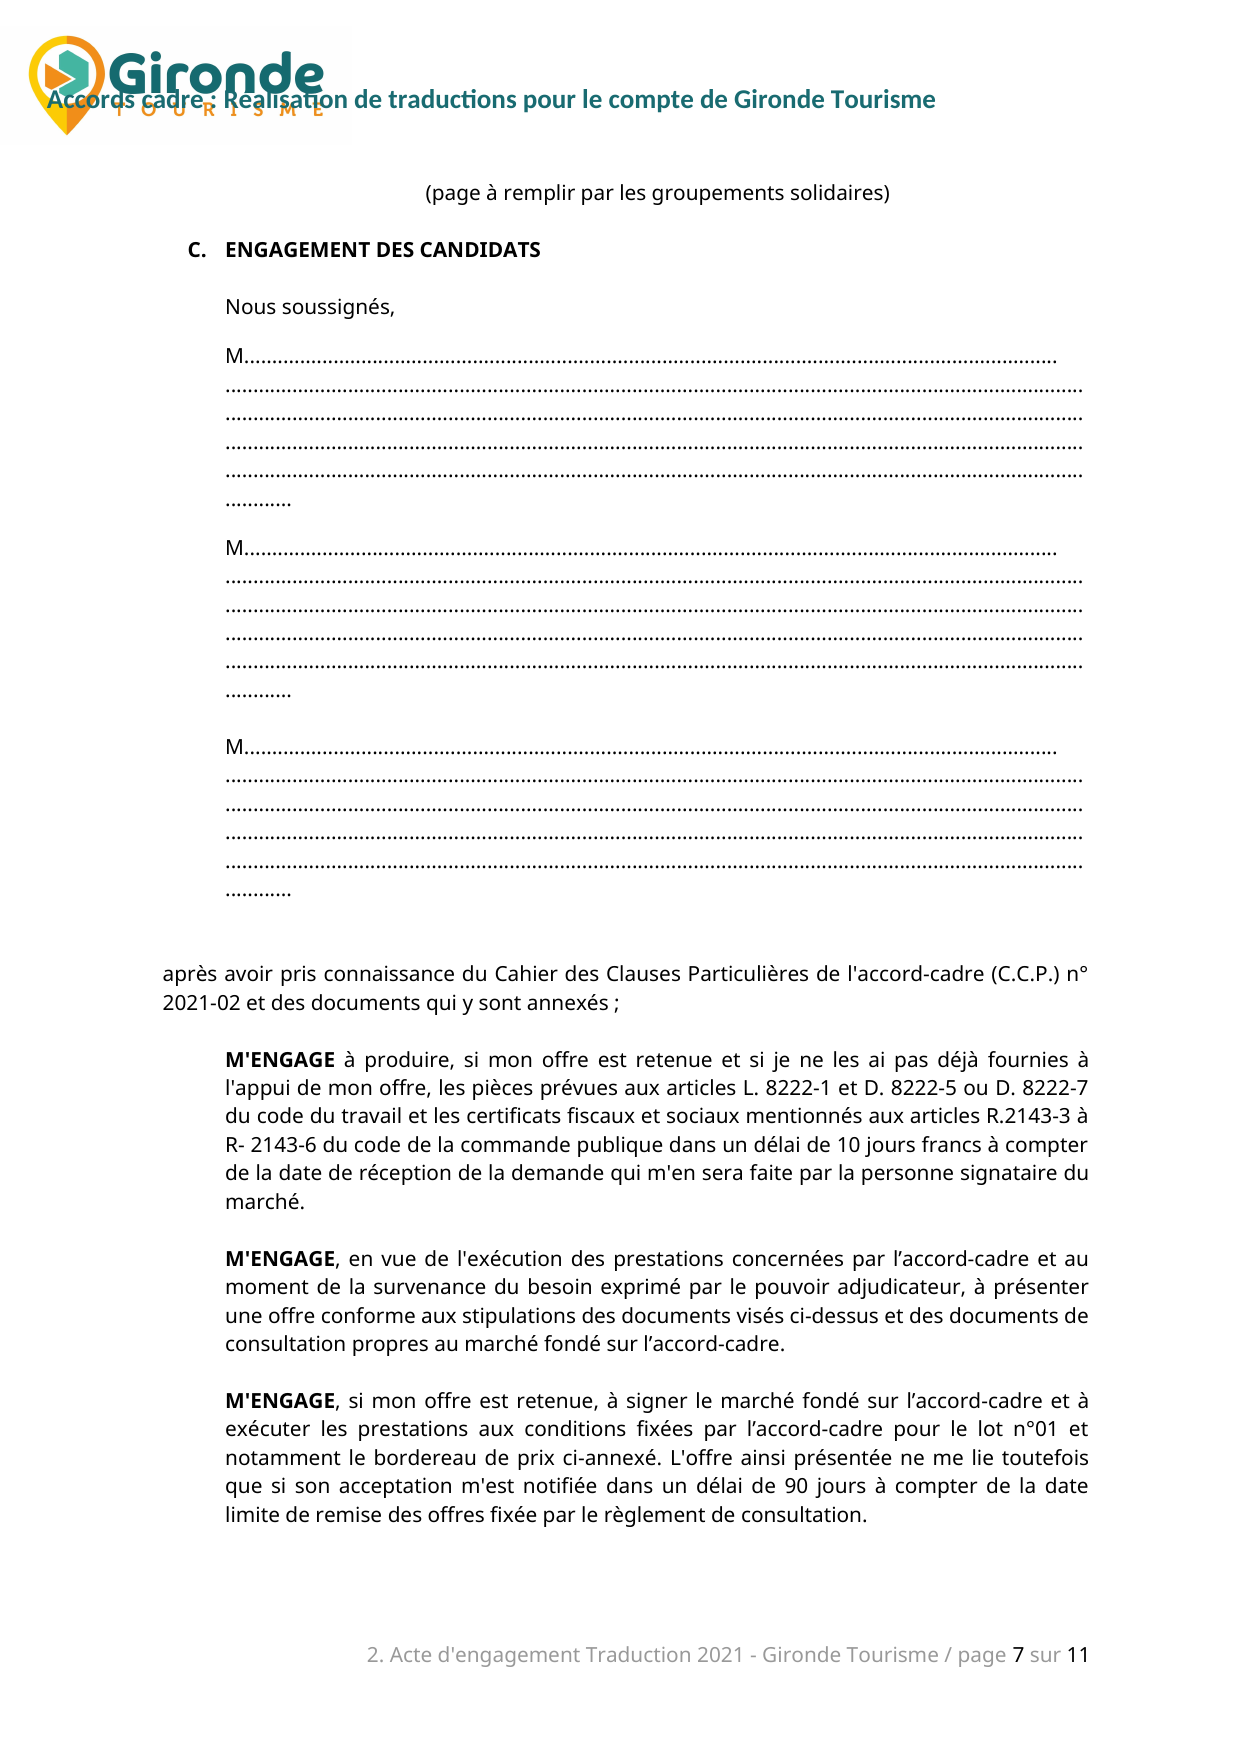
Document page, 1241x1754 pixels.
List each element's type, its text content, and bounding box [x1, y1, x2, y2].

text M.................................................................................................................................................. [225, 533, 1090, 561]
text .................................................................................................................................................................................................................................................................................................................................................................................................................................................................................................................................................................................................................................................... [225, 561, 1090, 703]
subtitle ENGAGEMENT DES CANDIDATS [187, 235, 1090, 264]
text .................................................................................................................................................................................................................................................................................................................................................................................................................................................................................................................................................................................................................................................... [225, 760, 1090, 903]
text après avoir pris connaissance du Cahier des Clauses Particulières de l'accord-cadre (C.C.P.) n° 2021-02 et des documents qui y sont annexés ; [162, 959, 1090, 1016]
text M'ENGAGE, en vue de l'exécution des prestations concernées par l’accord-cadre et au moment de la survenance du besoin exprimé par le pouvoir adjudicateur, à présenter une offre conforme aux stipulations des documents visés ci-dessus et des documents de consultation propres au marché fondé sur l’accord-cadre. [225, 1244, 1090, 1358]
text .................................................................................................................................................................................................................................................................................................................................................................................................................................................................................................................................................................................................................................................... [225, 370, 1090, 512]
text M'ENGAGE, si mon offre est retenue, à signer le marché fondé sur l’accord-cadre et à exécuter les prestations aux conditions fixées par l’accord-cadre pour le lot n°01 et notamment le bordereau de prix ci-annexé. L'offre ainsi présentée ne me lie toutefois que si son acceptation m'est notifiée dans un délai de 90 jours à compter de la date limite de remise des offres fixée par le règlement de consultation. [225, 1386, 1090, 1528]
text M.................................................................................................................................................. [225, 341, 1090, 370]
text Nous soussignés, [225, 292, 1090, 321]
text M'ENGAGE à produire, si mon offre est retenue et si je ne les ai pas déjà fournies à l'appui de mon offre, les pièces prévues aux articles L. 8222-1 et D. 8222-5 ou D. 8222-7 du code du travail et les certificats fiscaux et sociaux mentionnés aux articles R.2143-3 à R- 2143-6 du code de la commande publique dans un délai de 10 jours francs à compter de la date de réception de la demande qui m'en sera faite par la personne signataire du marché. [225, 1045, 1090, 1215]
text (page à remplir par les groupements solidaires) [225, 178, 1090, 207]
picture [0, 26, 352, 145]
text M.................................................................................................................................................. [225, 732, 1090, 760]
